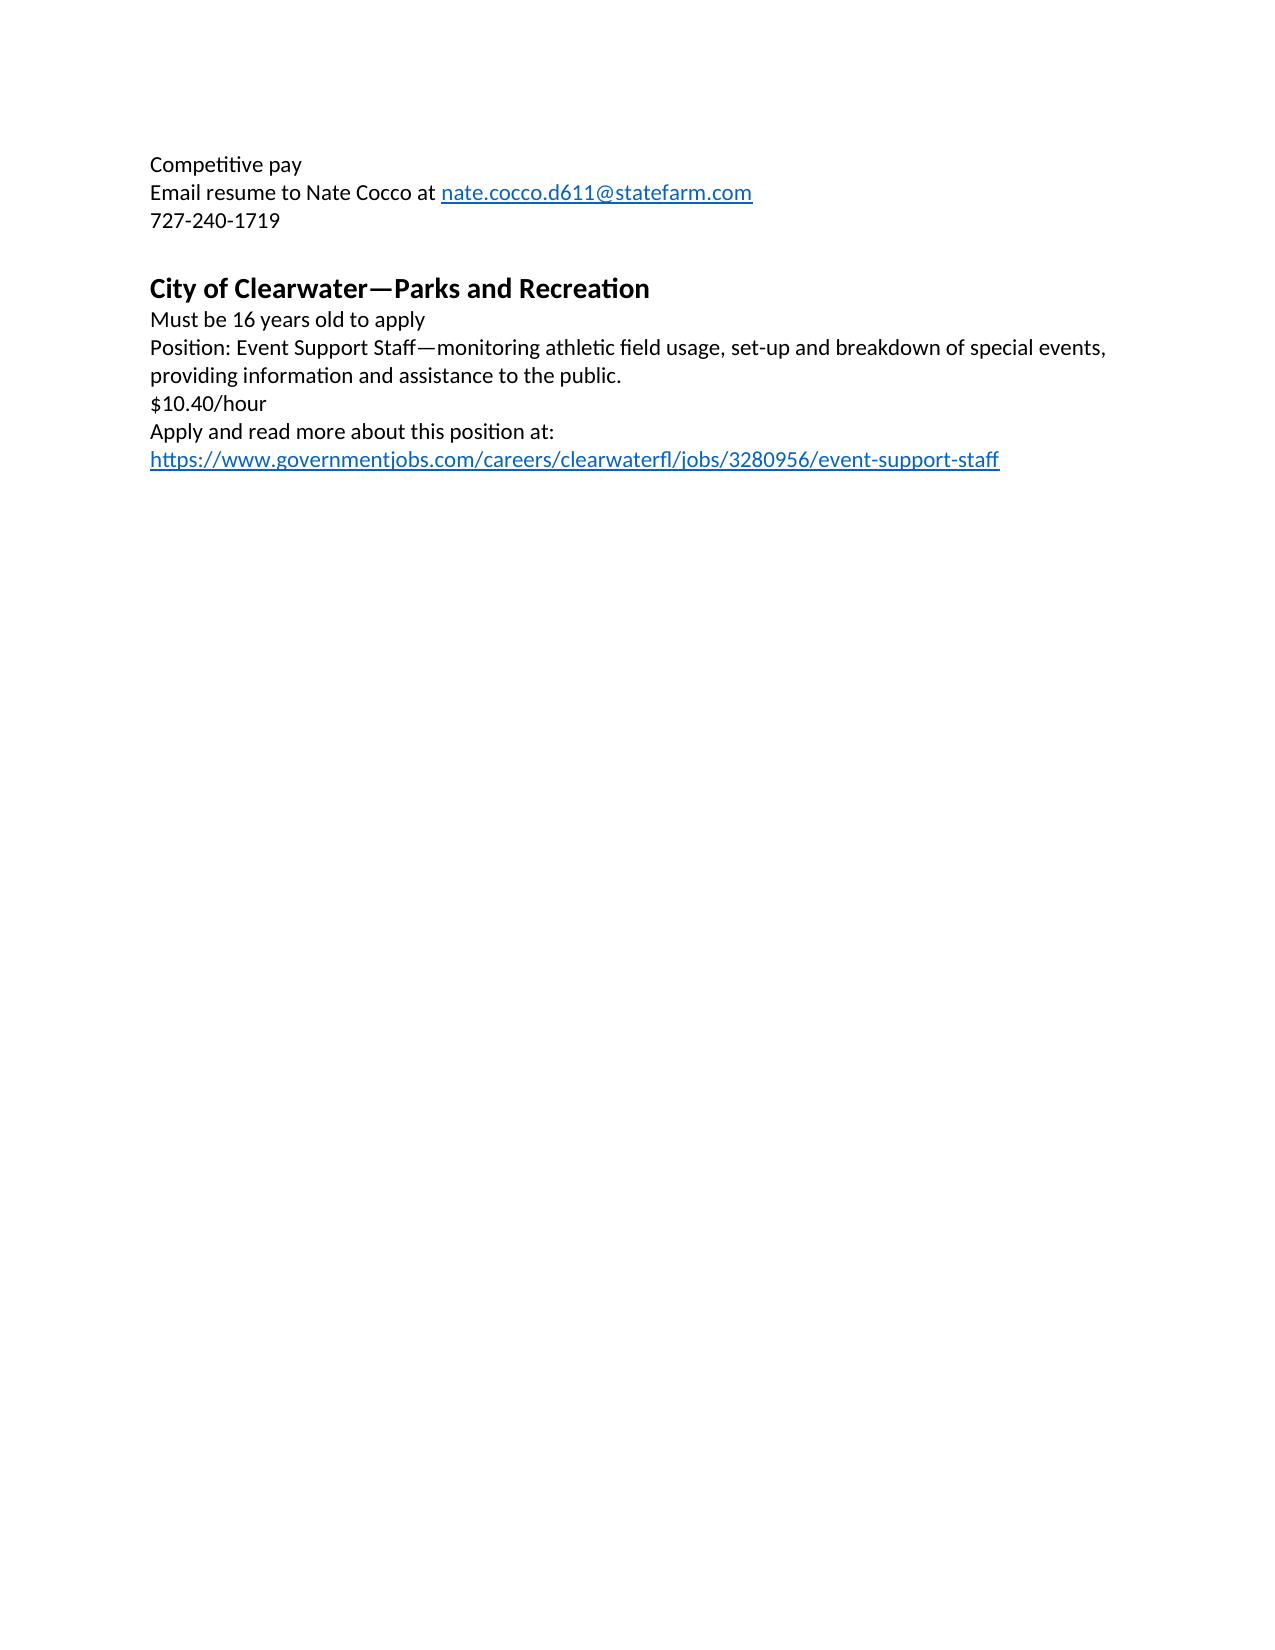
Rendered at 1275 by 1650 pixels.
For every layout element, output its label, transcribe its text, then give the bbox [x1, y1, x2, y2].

text Email resume to Nate Cocco at nate.cocco.d611@statefarm.com [150, 178, 1125, 206]
text Must be 16 years old to apply [150, 305, 1125, 333]
text https://www.governmentjobs.com/careers/clearwaterfl/jobs/3280956/event-support-staff [150, 445, 1125, 473]
text Position: Event Support Staff—monitoring athletic field usage, set-up and breakdown of special events, providing information and assistance to the public. [150, 333, 1125, 389]
text Competitive pay [150, 150, 1125, 178]
text $10.40/hour [150, 389, 1125, 417]
text City of Clearwater—Parks and Recreation [150, 270, 1125, 305]
text Apply and read more about this position at: [150, 417, 1125, 445]
text 727-240-1719 [150, 206, 1125, 234]
